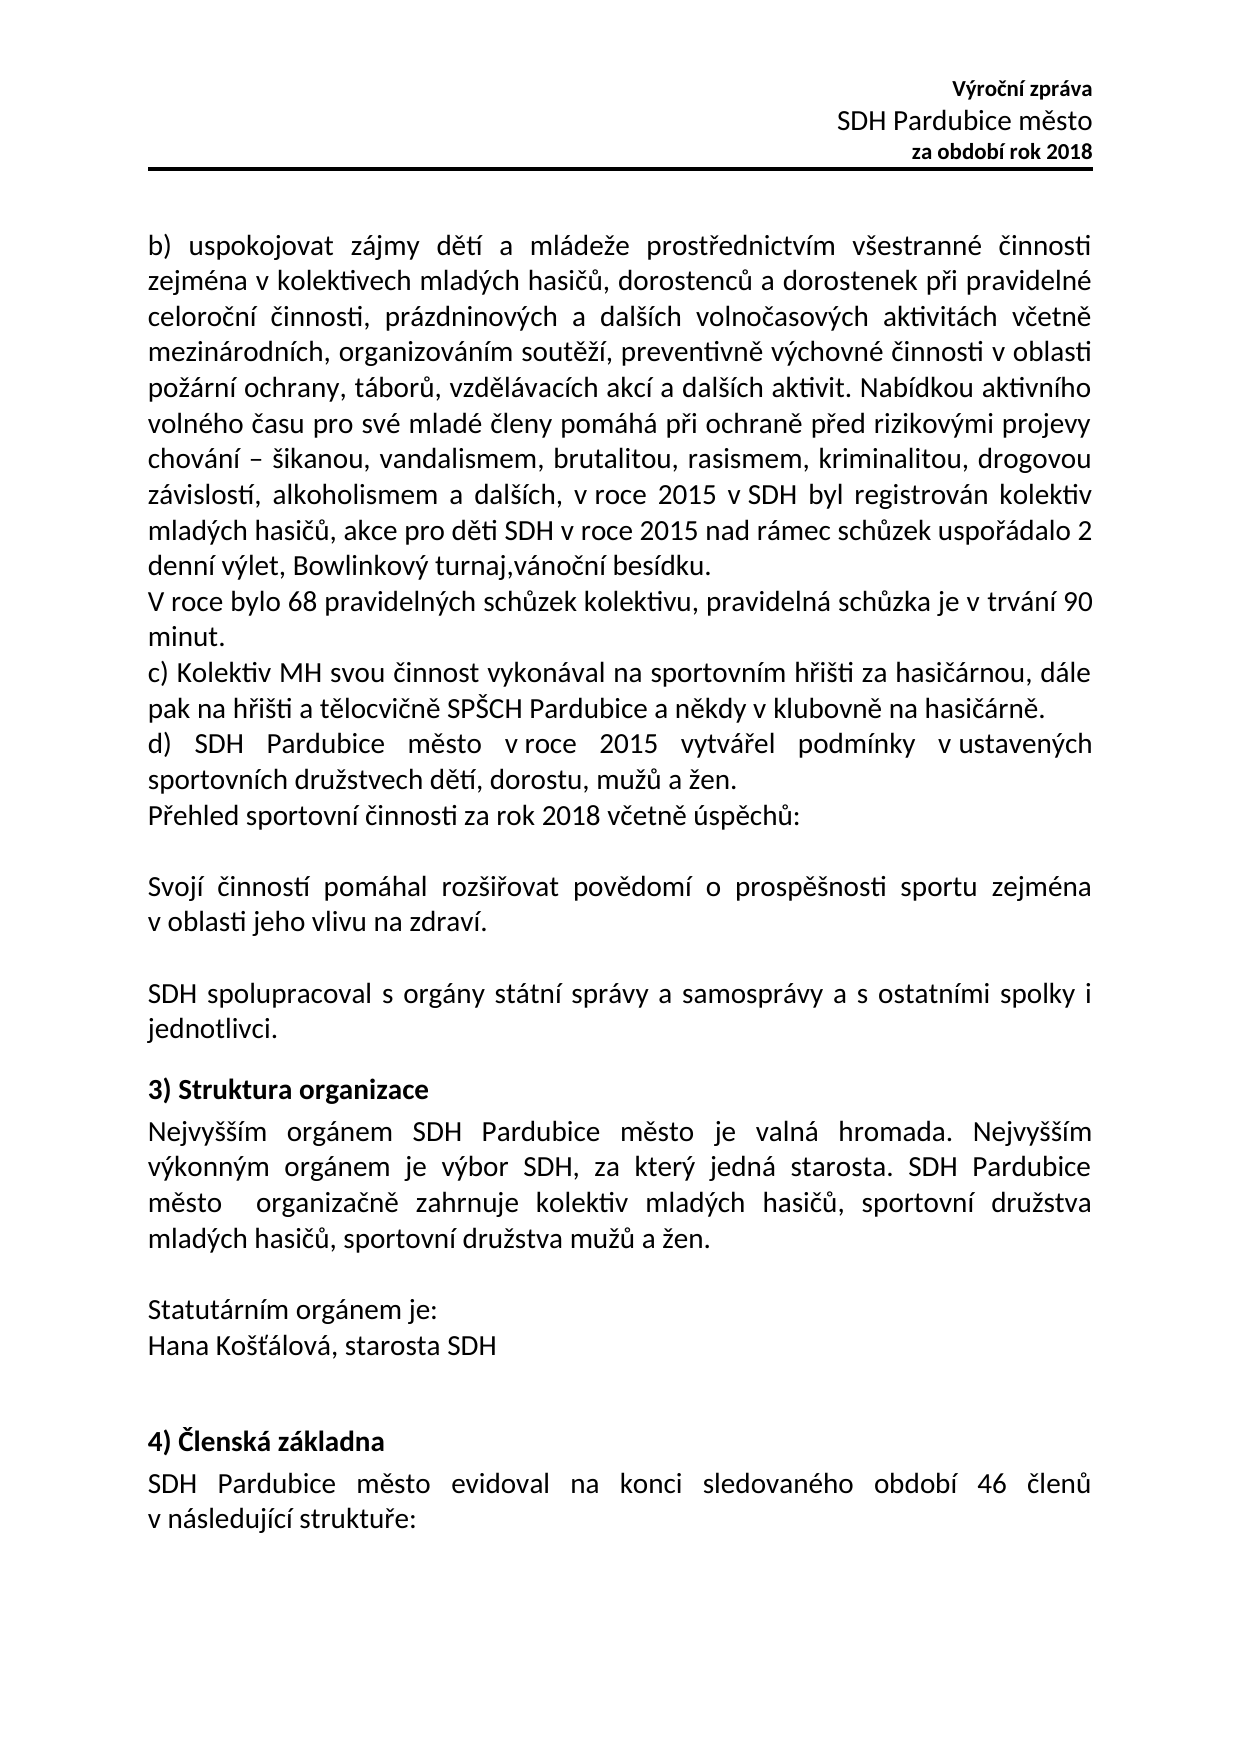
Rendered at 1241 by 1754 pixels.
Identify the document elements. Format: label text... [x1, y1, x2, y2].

list SDH spolupracoval s orgány státní správy a samosprávy a s ostatními spolky i jednotlivci. [148, 975, 1093, 1046]
text b) uspokojovat zájmy dětí a mládeže prostřednictvím všestranné činnosti zejména v kolektivech mladých hasičů, dorostenců a dorostenek při pravidelné celoroční činnosti, prázdninových a dalších volnočasových aktivitách včetně mezinárodních, organizováním soutěží, preventivně výchovné činnosti v oblasti požární ochrany, táborů, vzdělávacích akcí a dalších aktivit. Nabídkou aktivního volného času pro své mladé členy pomáhá při ochraně před rizikovými projevy chování – šikanou, vandalismem, brutalitou, rasismem, kriminalitou, drogovou závislostí, alkoholismem a dalších, v roce 2015 v SDH byl registrován kolektiv mladých hasičů, akce pro děti SDH v roce 2015 nad rámec schůzek uspořádalo 2 denní výlet, Bowlinkový turnaj,vánoční besídku. [148, 227, 1093, 583]
subtitle 4) Členská základna [148, 1423, 1093, 1458]
list Nejvyšším orgánem SDH Pardubice město je valná hromada. Nejvyšším výkonným orgánem je výbor SDH, za který jedná starosta. SDH Pardubice město organizačně zahrnuje kolektiv mladých hasičů, sportovní družstva mladých hasičů, sportovní družstva mužů a žen. [148, 1113, 1093, 1255]
list SDH Pardubice město evidoval na konci sledovaného období 46 členů v následující struktuře: [148, 1465, 1093, 1536]
text c) Kolektiv MH svou činnost vykonával na sportovním hřišti za hasičárnou, dále pak na hřišti a tělocvičně SPŠCH Pardubice a někdy v klubovně na hasičárně. [148, 654, 1093, 725]
list Svojí činností pomáhal rozšiřovat povědomí o prospěšnosti sportu zejména v oblasti jeho vlivu na zdraví. [148, 868, 1093, 939]
text d) SDH Pardubice město v roce 2015 vytvářel podmínky v ustavených sportovních družstvech dětí, dorostu, mužů a žen. [148, 725, 1093, 797]
subtitle 3) Struktura organizace [148, 1071, 1093, 1107]
list Hana Košťálová, starosta SDH [148, 1327, 1093, 1362]
text Přehled sportovní činnosti za rok 2018 včetně úspěchů: [148, 797, 1093, 832]
list Statutárním orgánem je: [148, 1291, 1093, 1327]
text V roce bylo 68 pravidelných schůzek kolektivu, pravidelná schůzka je v trvání 90 minut. [148, 583, 1093, 654]
